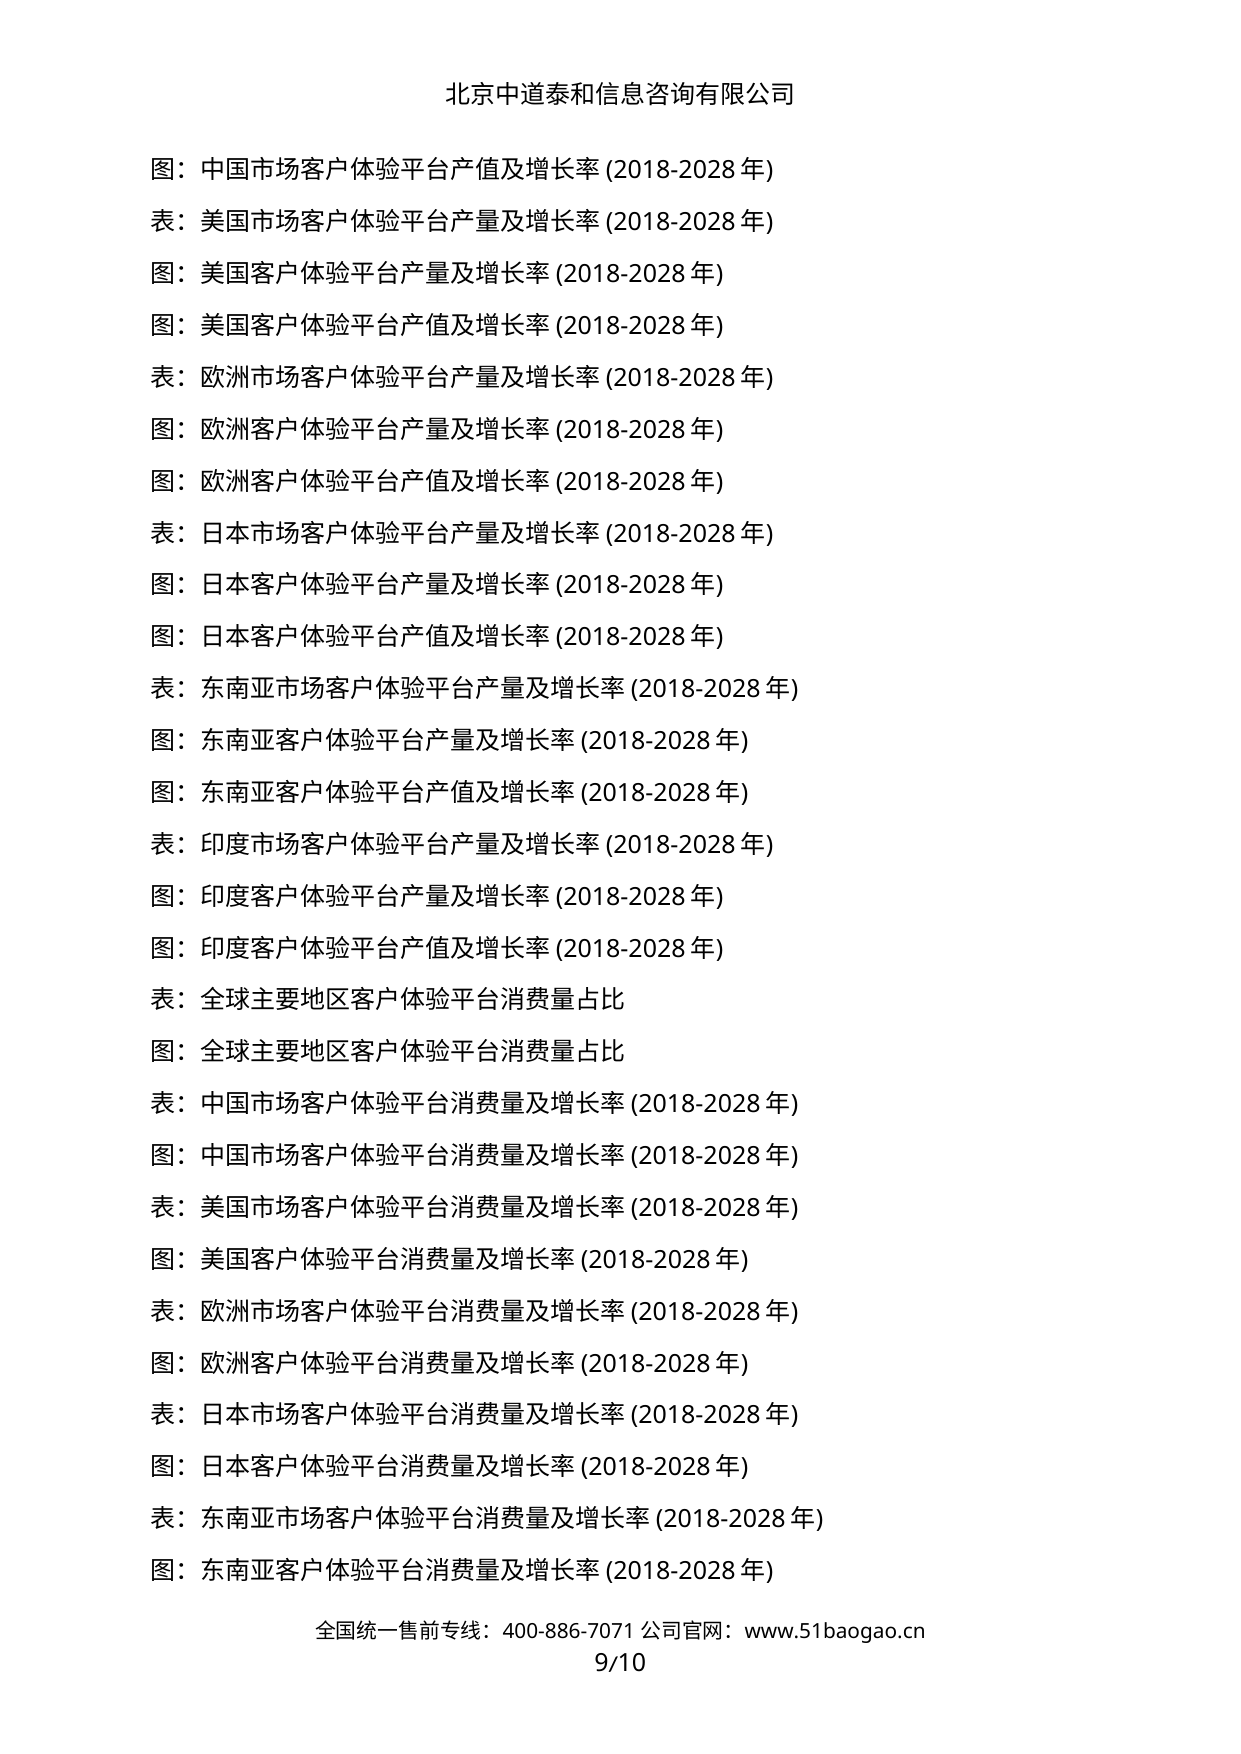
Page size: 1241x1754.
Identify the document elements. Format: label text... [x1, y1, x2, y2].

text 表：美国市场客户体验平台产量及增长率 (2018-2028年) [150, 202, 1090, 238]
text 表：美国市场客户体验平台消费量及增长率 (2018-2028年) [150, 1187, 1090, 1224]
text 图：欧洲客户体验平台产值及增长率 (2018-2028年) [150, 461, 1090, 497]
text 图：中国市场客户体验平台消费量及增长率 (2018-2028年) [150, 1136, 1090, 1172]
text 图：日本客户体验平台产值及增长率 (2018-2028年) [150, 617, 1090, 653]
text 表：日本市场客户体验平台消费量及增长率 (2018-2028年) [150, 1395, 1090, 1431]
text 图：中国市场客户体验平台产值及增长率 (2018-2028年) [150, 150, 1090, 186]
text 表：中国市场客户体验平台消费量及增长率 (2018-2028年) [150, 1084, 1090, 1120]
text 图：美国客户体验平台消费量及增长率 (2018-2028年) [150, 1239, 1090, 1276]
text 表：印度市场客户体验平台产量及增长率 (2018-2028年) [150, 824, 1090, 861]
text 图：全球主要地区客户体验平台消费量占比 [150, 1032, 1090, 1068]
text 图：东南亚客户体验平台消费量及增长率 (2018-2028年) [150, 1551, 1090, 1587]
text 表：欧洲市场客户体验平台消费量及增长率 (2018-2028年) [150, 1291, 1090, 1327]
text 图：欧洲客户体验平台产量及增长率 (2018-2028年) [150, 409, 1090, 446]
text 图：印度客户体验平台产量及增长率 (2018-2028年) [150, 876, 1090, 912]
text 表：东南亚市场客户体验平台消费量及增长率 (2018-2028年) [150, 1499, 1090, 1535]
text 图：美国客户体验平台产值及增长率 (2018-2028年) [150, 306, 1090, 342]
text 表：东南亚市场客户体验平台产量及增长率 (2018-2028年) [150, 669, 1090, 705]
text 图：欧洲客户体验平台消费量及增长率 (2018-2028年) [150, 1343, 1090, 1379]
text 图：东南亚客户体验平台产值及增长率 (2018-2028年) [150, 772, 1090, 809]
text 表：全球主要地区客户体验平台消费量占比 [150, 980, 1090, 1016]
text 图：美国客户体验平台产量及增长率 (2018-2028年) [150, 254, 1090, 290]
text 图：印度客户体验平台产值及增长率 (2018-2028年) [150, 928, 1090, 964]
text 表：日本市场客户体验平台产量及增长率 (2018-2028年) [150, 513, 1090, 549]
text 图：东南亚客户体验平台产量及增长率 (2018-2028年) [150, 721, 1090, 757]
text 图：日本客户体验平台消费量及增长率 (2018-2028年) [150, 1447, 1090, 1483]
text 表：欧洲市场客户体验平台产量及增长率 (2018-2028年) [150, 357, 1090, 394]
text 图：日本客户体验平台产量及增长率 (2018-2028年) [150, 565, 1090, 601]
